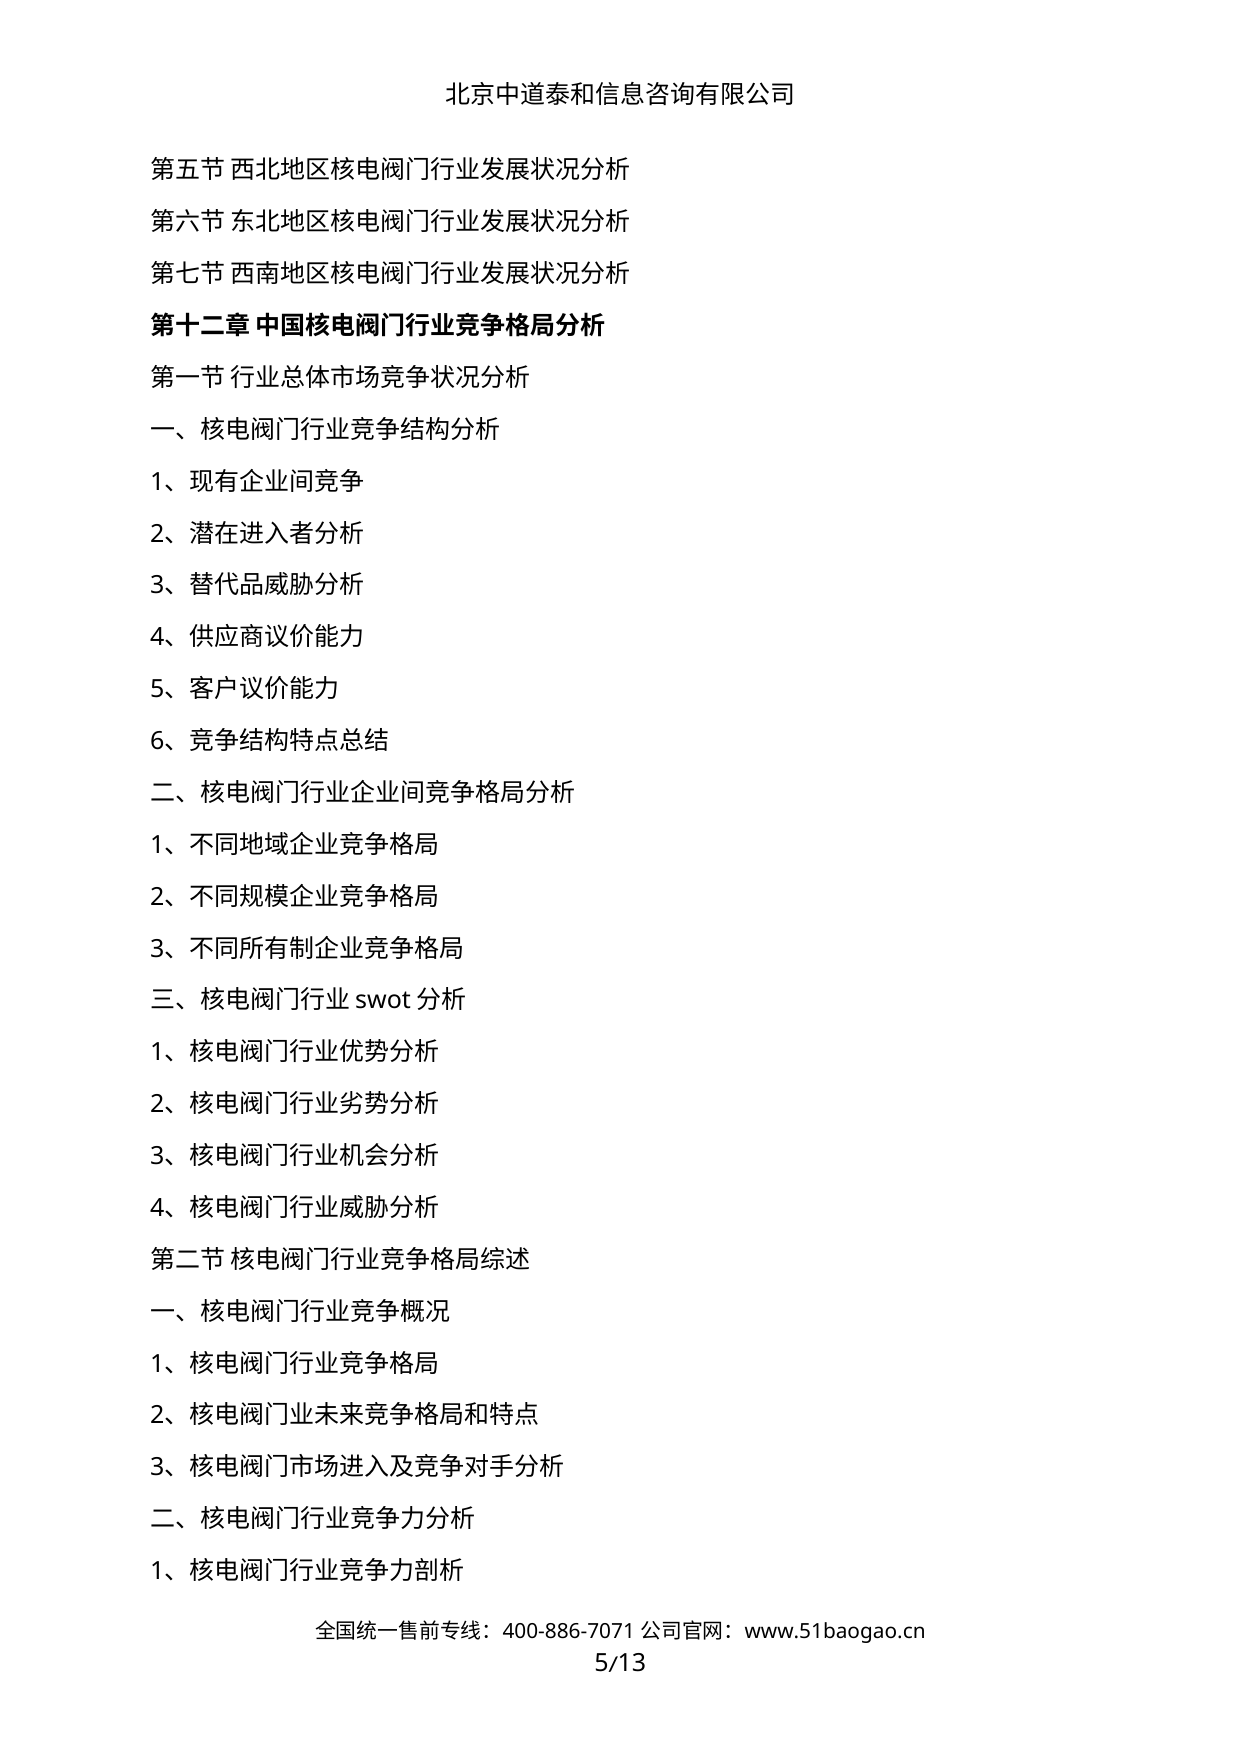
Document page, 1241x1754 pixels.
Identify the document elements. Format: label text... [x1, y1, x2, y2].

text 1、不同地域企业竞争格局 [150, 824, 1090, 861]
text 2、核电阀门行业劣势分析 [150, 1084, 1090, 1120]
text 2、核电阀门业未来竞争格局和特点 [150, 1395, 1090, 1431]
text 第七节 西南地区核电阀门行业发展状况分析 [150, 254, 1090, 290]
text 第六节 东北地区核电阀门行业发展状况分析 [150, 202, 1090, 238]
text 一、核电阀门行业竞争概况 [150, 1291, 1090, 1327]
text 6、竞争结构特点总结 [150, 721, 1090, 757]
text 3、核电阀门市场进入及竞争对手分析 [150, 1447, 1090, 1483]
text 三、核电阀门行业swot分析 [150, 980, 1090, 1016]
text 1、核电阀门行业竞争格局 [150, 1343, 1090, 1379]
text 二、核电阀门行业企业间竞争格局分析 [150, 772, 1090, 809]
text 第十二章 中国核电阀门行业竞争格局分析 [150, 306, 1090, 342]
text 3、核电阀门行业机会分析 [150, 1136, 1090, 1172]
text 第一节 行业总体市场竞争状况分析 [150, 357, 1090, 394]
text 4、核电阀门行业威胁分析 [150, 1187, 1090, 1224]
text 1、核电阀门行业优势分析 [150, 1032, 1090, 1068]
text 5、客户议价能力 [150, 669, 1090, 705]
text 第二节 核电阀门行业竞争格局综述 [150, 1239, 1090, 1276]
text 4、供应商议价能力 [150, 617, 1090, 653]
text 1、核电阀门行业竞争力剖析 [150, 1551, 1090, 1587]
text 3、替代品威胁分析 [150, 565, 1090, 601]
text 1、现有企业间竞争 [150, 461, 1090, 497]
text 一、核电阀门行业竞争结构分析 [150, 409, 1090, 446]
text 2、不同规模企业竞争格局 [150, 876, 1090, 912]
text 2、潜在进入者分析 [150, 513, 1090, 549]
text 二、核电阀门行业竞争力分析 [150, 1499, 1090, 1535]
text 3、不同所有制企业竞争格局 [150, 928, 1090, 964]
text 第五节 西北地区核电阀门行业发展状况分析 [150, 150, 1090, 186]
